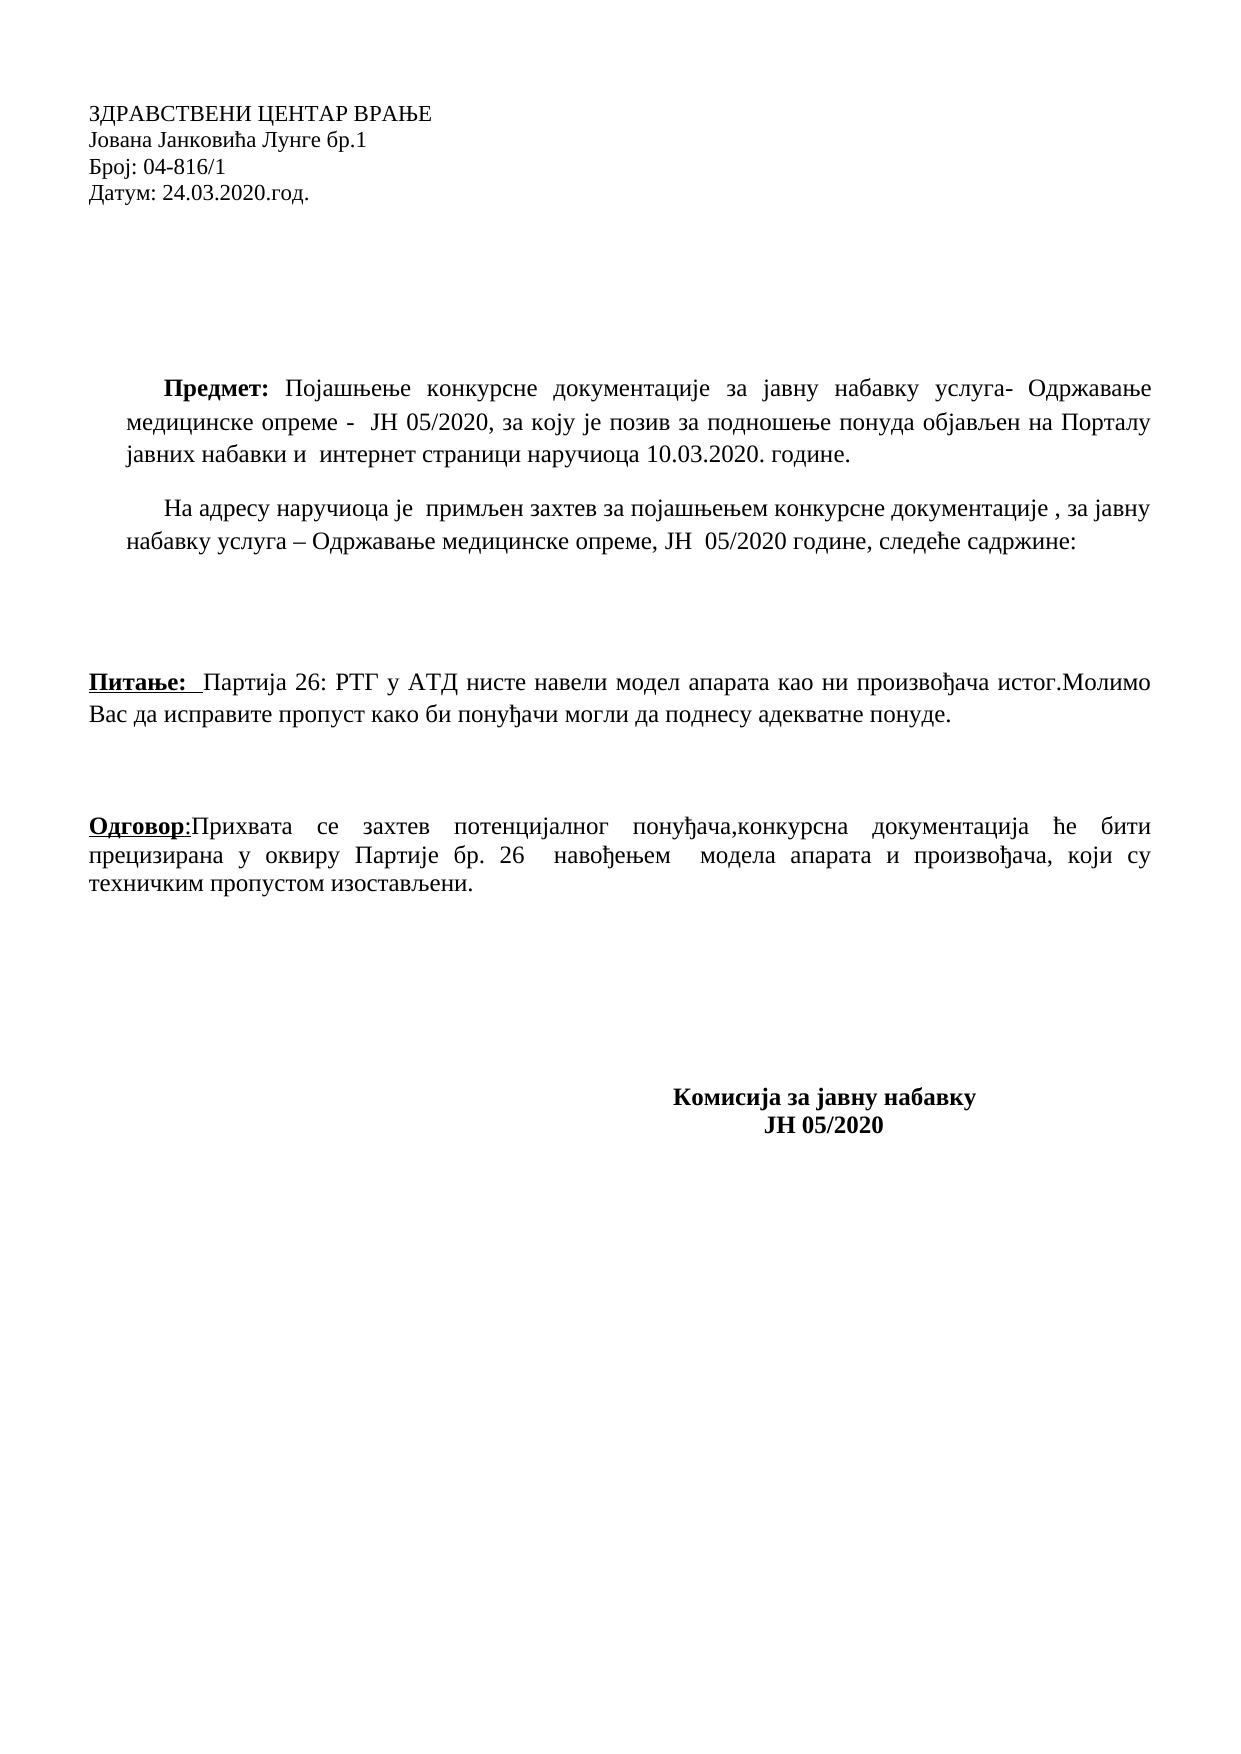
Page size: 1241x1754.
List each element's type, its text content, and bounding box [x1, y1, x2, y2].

text Комисија за јавну набавку [88, 1082, 1152, 1110]
text ЈН 05/2020 [88, 1110, 1152, 1139]
text На адресу наручиоца је примљен захтев за појашњењем конкурсне документације , за јавну набавку услуга – Одржавање медицинске опреме, ЈН 05/2020 године, следеће садржине: [126, 493, 1152, 555]
text Питање: Партија 26: РТГ у АТД нисте навели модел апарата као ни произвођача истог.Молимо Вас да исправите пропуст како би понуђачи могли да поднесу адекватне понуде. [88, 667, 1152, 728]
text Јована Јанковића Лунге бр.1 [88, 127, 1152, 153]
text Датум: 24.03.2020.год. [88, 179, 1152, 206]
text Предмет: Појашњење конкурсне документације за јавну набавку услуга- Одржавање медицинске опреме - ЈН 05/2020, за коју је позив за подношење понуда објављен на Порталу јавних набавки и интернет страници наручиоца 10.03.2020. године. [126, 373, 1152, 468]
text Број: 04-816/1 [88, 153, 1152, 179]
text ЗДРАВСТВЕНИ ЦЕНТАР ВРАЊЕ [88, 100, 1152, 127]
text Одговор:Прихвата се захтев потенцијалног понуђача,конкурсна документација ће бити прецизирана у оквиру Партије бр. 26 навођењем модела апарата и произвођача, који су техничким пропустом изостављени. [88, 811, 1152, 897]
